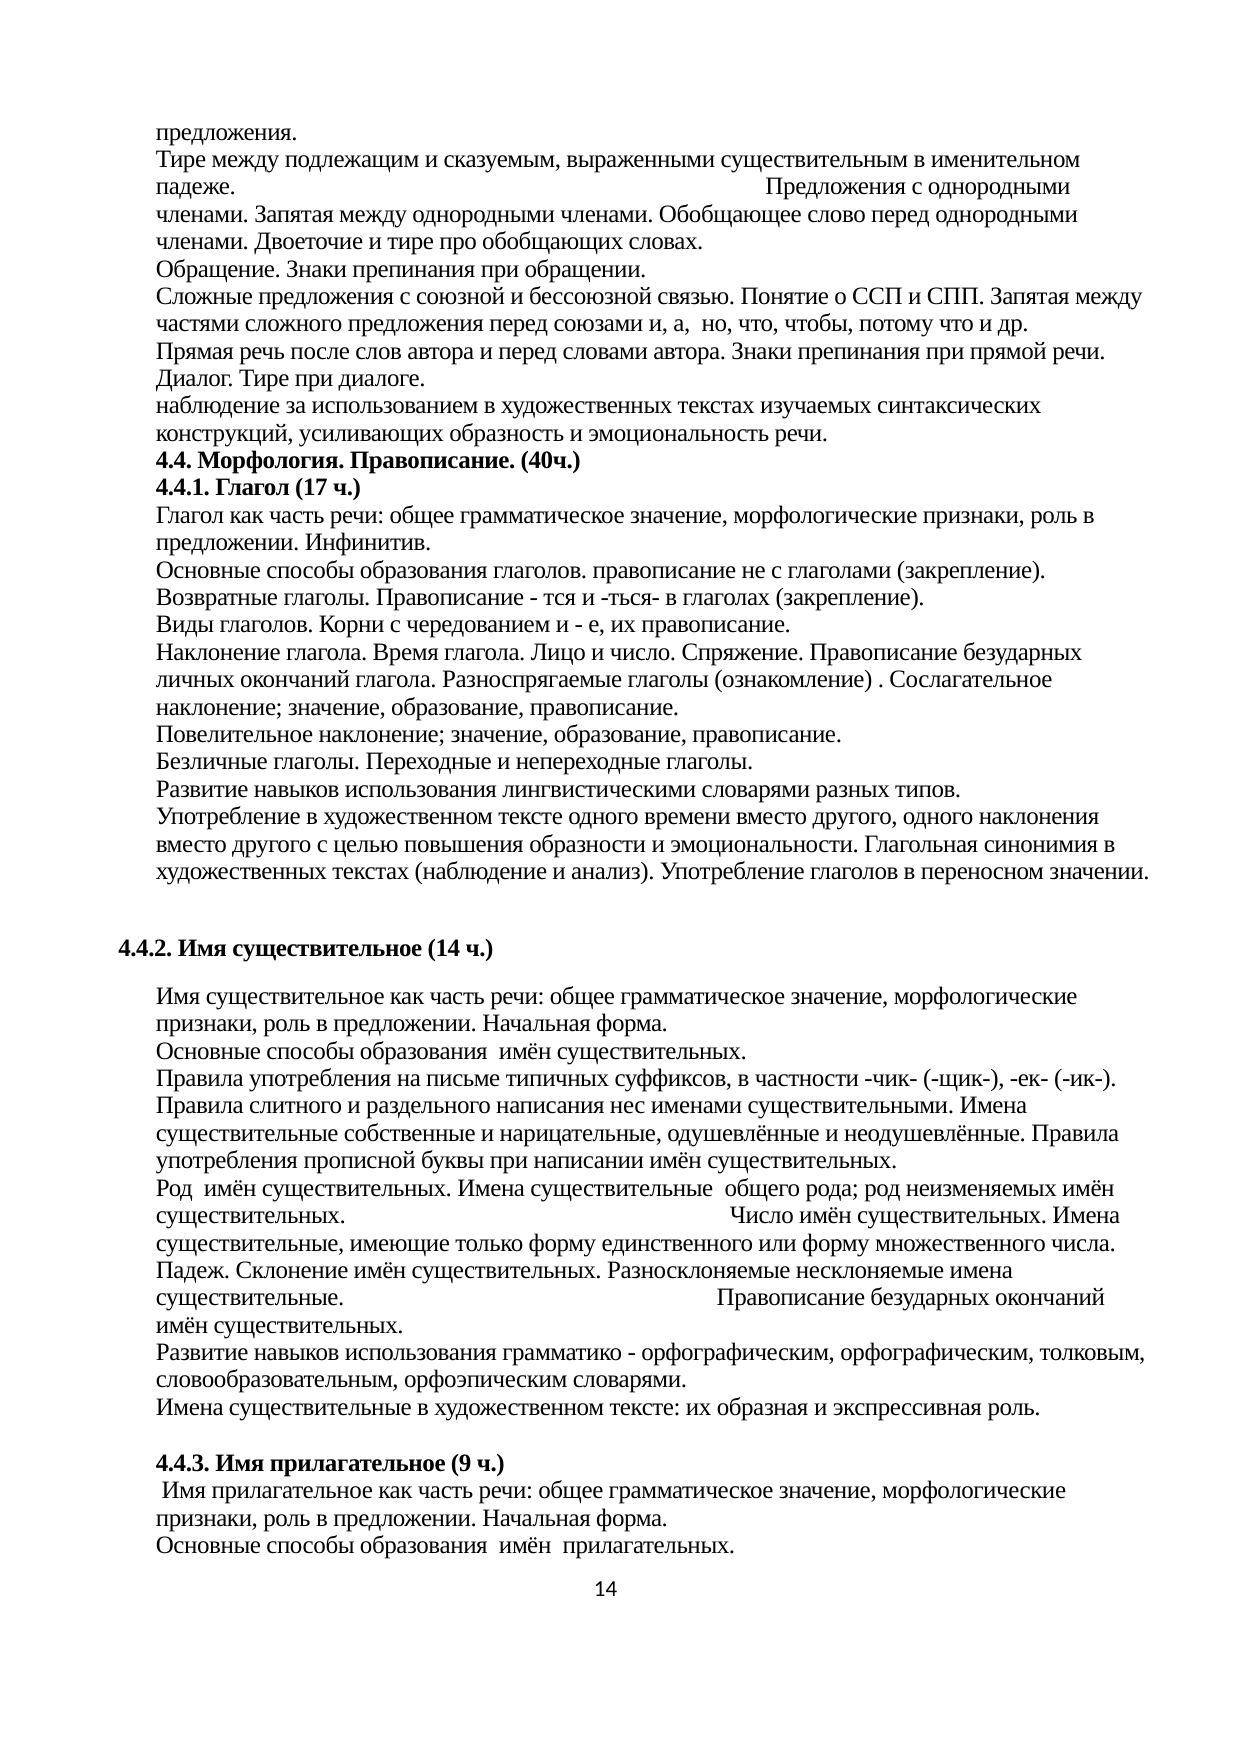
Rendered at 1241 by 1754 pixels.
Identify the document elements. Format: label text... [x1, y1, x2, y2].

text 4.4.2. Имя существительное (14 ч.) [118, 934, 1152, 962]
list Имя существительное как часть речи: общее грамматическое значение, морфологические признаки, роль в предложении. Начальная форма. Основные способы образования имён существительных. Правила употребления на письме типичных суффиксов, в частности -чик- (-щик-), -ек- (-ик-). Правила слитного и раздельного написания нес именами существительными. Имена существительные собственные и нарицательные, одушевлённые и неодушевлённые. Правила употребления прописной буквы при написании имён существительных. Род имён существительных. Имена существительные общего рода; род неизменяемых имён существительных. Число имён существительных. Имена существительные, имеющие только форму единственного или форму множественного числа. Падеж. Склонение имён существительных. Разносклоняемые несклоняемые имена существительные. Правописание безударных окончаний имён существительных. Развитие навыков использования грамматико - орфографическим, орфографическим, толковым, словообразовательным, орфоэпическим словарями. Имена существительные в художественном тексте: их образная и экспрессивная роль. [156, 982, 1152, 1421]
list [156, 118, 1152, 447]
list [156, 1477, 1152, 1559]
list 4.4. Морфология. Правописание. (40ч.) [156, 447, 1152, 474]
list 4.4.3. Имя прилагательное (9 ч.) [156, 1449, 1152, 1477]
list Глагол как часть речи: общее грамматическое значение, морфологические признаки, роль в предложении. Инфинитив. Основные способы образования глаголов. правописание не с глаголами (закрепление). Возвратные глаголы. Правописание - тся и -ться- в глаголах (закрепление). Виды глаголов. Корни с чередованием и - е, их правописание. Наклонение глагола. Время глагола. Лицо и число. Спряжение. Правописание безударных личных окончаний глагола. Разноспрягаемые глаголы (ознакомление) . Сослагательное наклонение; значение, образование, правописание. Повелительное наклонение; значение, образование, правописание. Безличные глаголы. Переходные и непереходные глаголы. Развитие навыков использования лингвистическими словарями разных типов. Употребление в художественном тексте одного времени вместо другого, одного наклонения вместо другого с целью повышения образности и эмоциональности. Глагольная синонимия в художественных текстах (наблюдение и анализ). Употребление глаголов в переносном значении. [156, 501, 1152, 885]
list 4.4.1. Глагол (17 ч.) [156, 474, 1152, 501]
